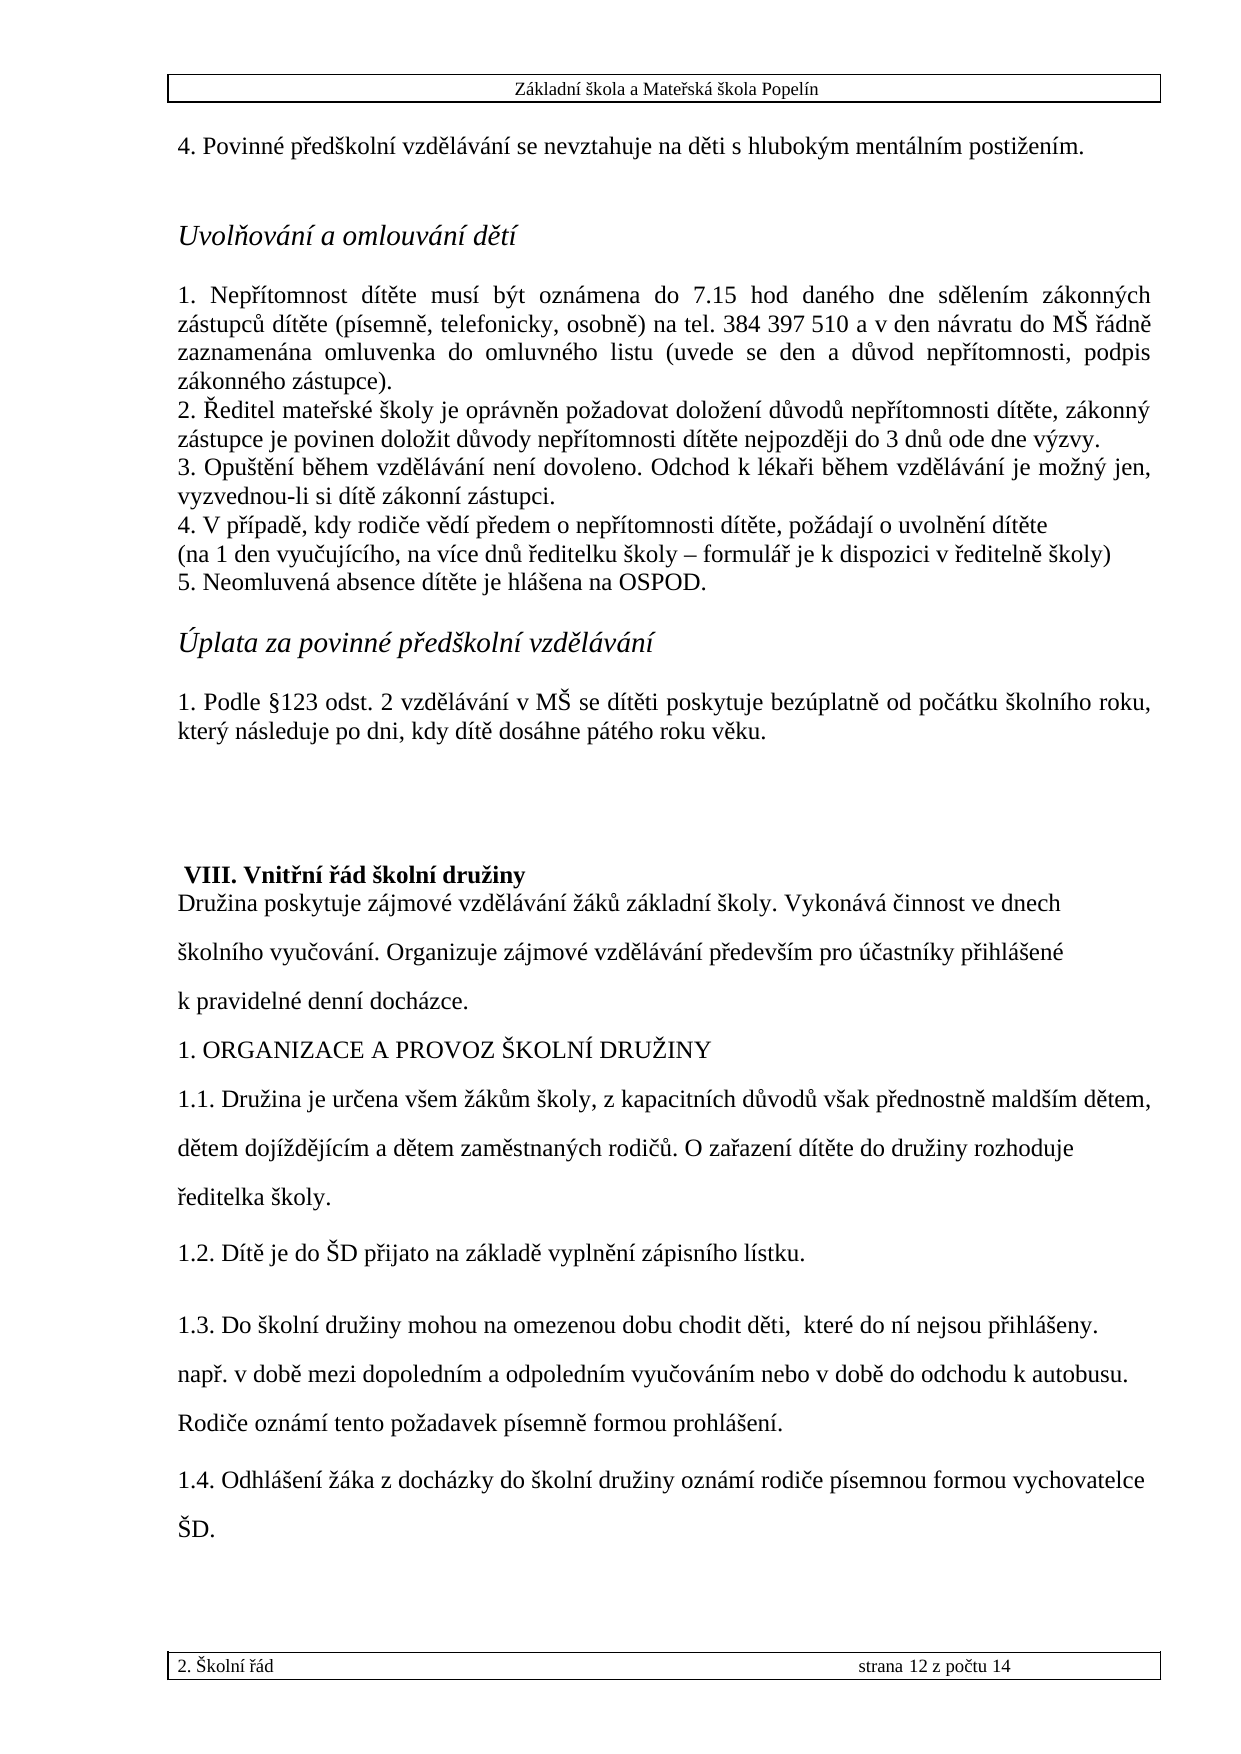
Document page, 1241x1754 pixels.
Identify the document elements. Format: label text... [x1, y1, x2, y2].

text 1.4. Odhlášení žáka z docházky do školní družiny oznámí rodiče písemnou formou vychovatelce ŠD. [177, 1465, 1152, 1542]
text 2. Ředitel mateřské školy je oprávněn požadovat doložení důvodů nepřítomnosti dítěte, zákonný zástupce je povinen doložit důvody nepřítomnosti dítěte nejpozději do 3 dnů ode dne výzvy. [177, 395, 1152, 452]
text 5. Neomluvená absence dítěte je hlášena na OSPOD. [177, 567, 1152, 596]
text 1.3. Do školní družiny mohou na omezenou dobu chodit děti, které do ní nejsou přihlášeny. např. v době mezi dopoledním a odpoledním vyučováním nebo v době do odchodu k autobusu. Rodiče oznámí tento požadavek písemně formou prohlášení. [177, 1311, 1152, 1437]
text Družina poskytuje zájmové vzdělávání žáků základní školy. Vykonává činnost ve dnech školního vyučování. Organizuje zájmové vzdělávání především pro účastníky přihlášené k pravidelné denní docházce. [177, 888, 1152, 1015]
text 4. Povinné předškolní vzdělávání se nevztahuje na děti s hlubokým mentálním postižením. [177, 131, 1152, 160]
text 1.2. Dítě je do ŠD přijato na základě vyplnění zápisního lístku. [177, 1238, 1152, 1267]
text Úplata za povinné předškolní vzdělávání [177, 625, 1152, 658]
text (na 1 den vyučujícího, na více dnů ředitelku školy – formulář je k dispozici v ředitelně školy) [177, 539, 1152, 567]
subtitle VIII. Vnitřní řád školní družiny [177, 860, 1152, 888]
text 1. Podle §123 odst. 2 vzdělávání v MŠ se dítěti poskytuje bezúplatně od počátku školního roku, který následuje po dni, kdy dítě dosáhne pátého roku věku. [177, 687, 1152, 745]
text 1. Nepřítomnost dítěte musí být oznámena do 7.15 hod daného dne sdělením zákonných zástupců dítěte (písemně, telefonicky, osobně) na tel. 384 397 510 a v den návratu do MŠ řádně zaznamenána omluvenka do omluvného listu (uvede se den a důvod nepřítomnosti, podpis zákonného zástupce). [177, 280, 1152, 395]
text Uvolňování a omlouvání dětí [177, 218, 1152, 251]
text 3. Opuštění během vzdělávání není dovoleno. Odchod k lékaři během vzdělávání je možný jen, vyzvednou-li si dítě zákonní zástupci. [177, 452, 1152, 510]
text 1. ORGANIZACE A PROVOZ ŠKOLNÍ DRUŽINY [177, 1035, 1152, 1064]
text 1.1. Družina je určena všem žákům školy, z kapacitních důvodů však přednostně maldším dětem, dětem dojíždějícím a dětem zaměstnaných rodičů. O zařazení dítěte do družiny rozhoduje ředitelka školy. [177, 1084, 1152, 1210]
text 4. V případě, kdy rodiče vědí předem o nepřítomnosti dítěte, požádají o uvolnění dítěte [177, 510, 1152, 539]
